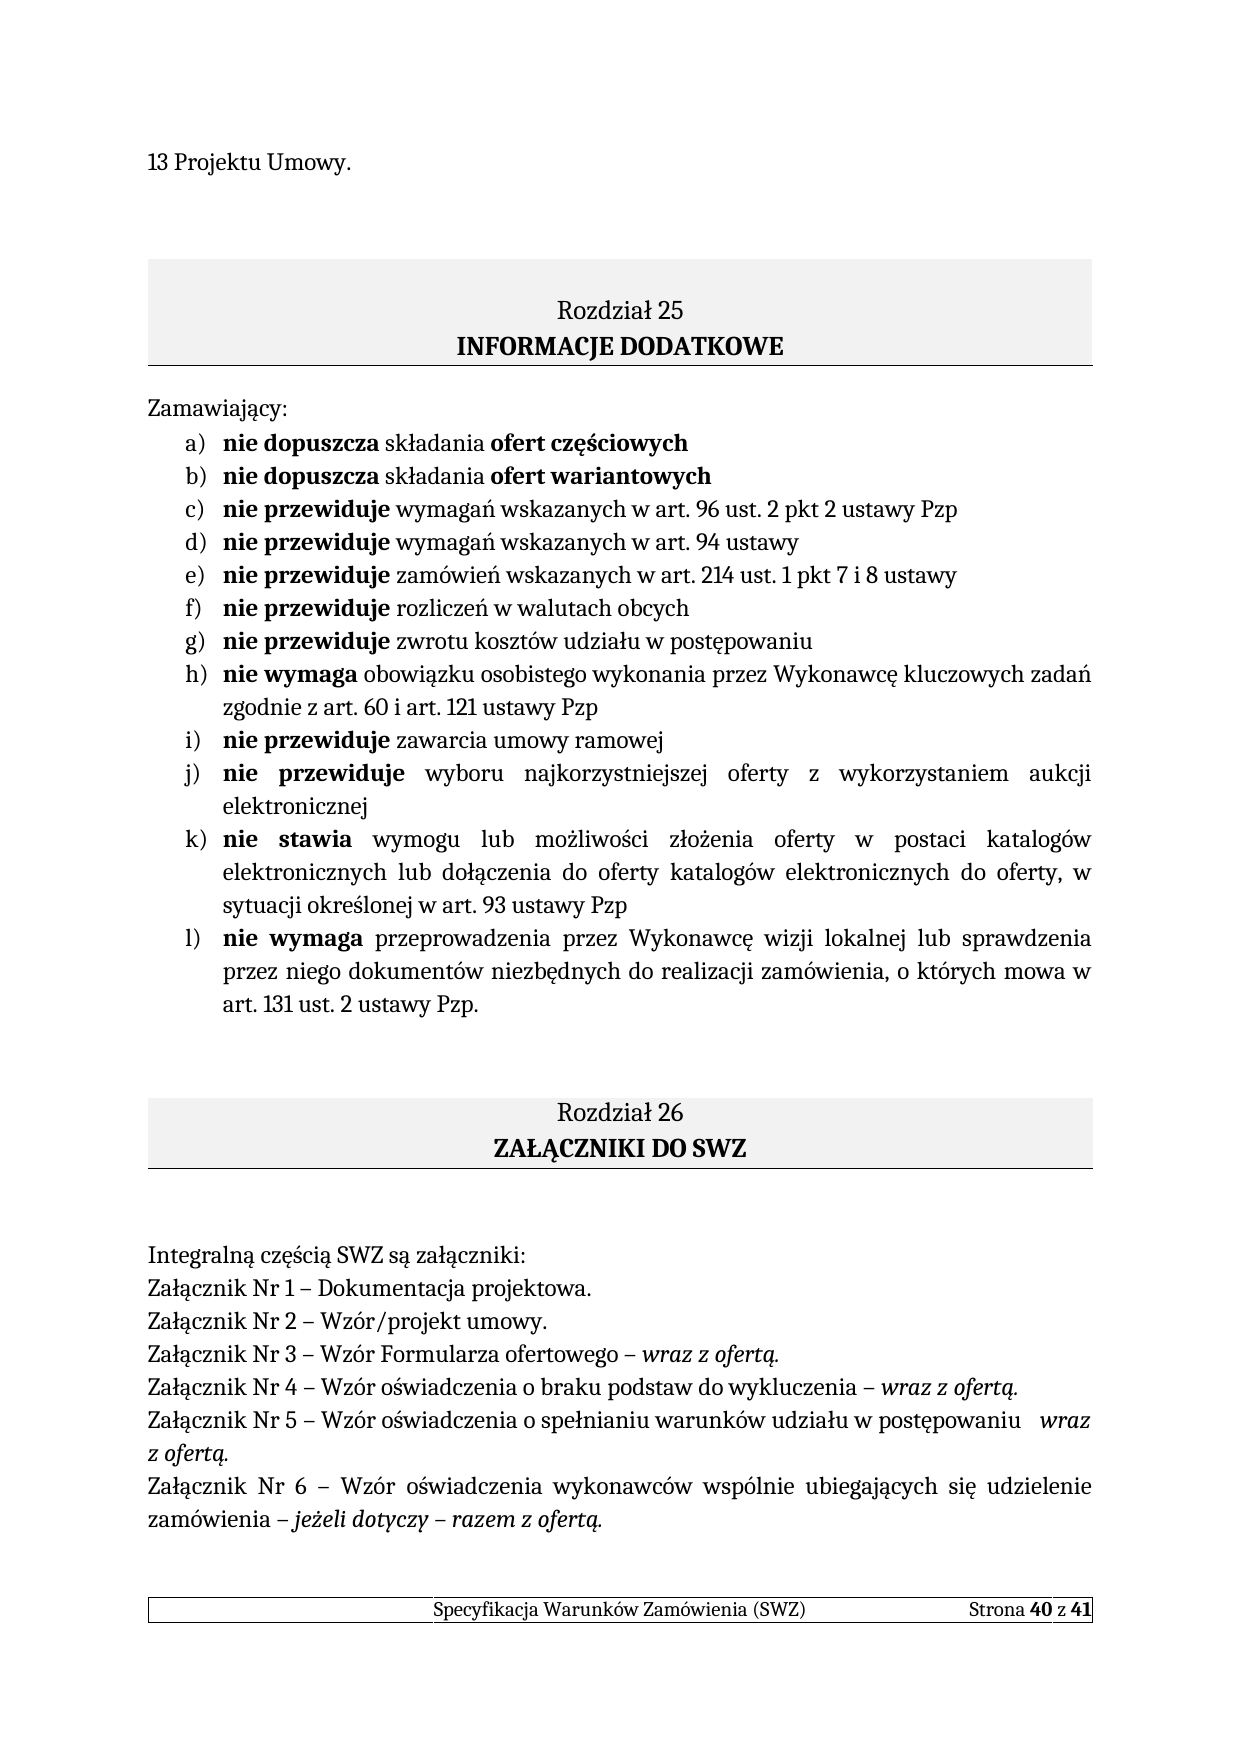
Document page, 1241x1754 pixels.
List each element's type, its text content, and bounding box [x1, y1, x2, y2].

text Załącznik Nr 2 – Wzór/projekt umowy. [148, 1307, 1093, 1336]
list nie przewiduje zawarcia umowy ramowej [185, 726, 1093, 755]
text Zamawiający: [148, 394, 1093, 422]
list nie przewiduje zamówień wskazanych w art. 214 ust. 1 pkt 7 i 8 ustawy [185, 561, 1093, 590]
text Załącznik Nr 5 – Wzór oświadczenia o spełnianiu warunków udziału w postępowaniu wraz z ofertą. [148, 1406, 1093, 1468]
list nie dopuszcza składania ofert wariantowych [185, 462, 1093, 491]
table_header Rozdział 26 ZAŁĄCZNIKI DO SWZ [148, 1098, 1093, 1168]
text Załącznik Nr 4 – Wzór oświadczenia o braku podstaw do wykluczenia – wraz z ofertą. [148, 1373, 1093, 1402]
text Załącznik Nr 6 – Wzór oświadczenia wykonawców wspólnie ubiegających się udzielenie zamówienia – jeżeli dotyczy – razem z ofertą. [148, 1472, 1093, 1534]
text Załącznik Nr 1 – Dokumentacja projektowa. [148, 1274, 1093, 1303]
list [148, 148, 1093, 176]
list nie przewiduje wymagań wskazanych w art. 94 ustawy [185, 528, 1093, 557]
list nie przewiduje wyboru najkorzystniejszej oferty z wykorzystaniem aukcji elektronicznej [185, 759, 1093, 821]
list nie wymaga przeprowadzenia przez Wykonawcę wizji lokalnej lub sprawdzenia przez niego dokumentów niezbędnych do realizacji zamówienia, o których mowa w art. 131 ust. 2 ustawy Pzp. [185, 924, 1093, 1019]
table_header Rozdział 25 INFORMACJE DODATKOWE [148, 259, 1092, 365]
list nie przewiduje zwrotu kosztów udziału w postępowaniu [185, 627, 1093, 656]
list nie dopuszcza składania ofert częściowych [185, 429, 1093, 458]
list nie wymaga obowiązku osobistego wykonania przez Wykonawcę kluczowych zadań zgodnie z art. 60 i art. 121 ustawy Pzp [185, 660, 1093, 722]
text Załącznik Nr 3 – Wzór Formularza ofertowego – wraz z ofertą. [148, 1340, 1093, 1369]
text Integralną częścią SWZ są załączniki: [148, 1241, 1093, 1270]
list nie przewiduje rozliczeń w walutach obcych [185, 594, 1093, 623]
list nie przewiduje wymagań wskazanych w art. 96 ust. 2 pkt 2 ustawy Pzp [185, 495, 1093, 524]
list nie stawia wymogu lub możliwości złożenia oferty w postaci katalogów elektronicznych lub dołączenia do oferty katalogów elektronicznych do oferty, w sytuacji określonej w art. 93 ustawy Pzp [185, 825, 1093, 920]
